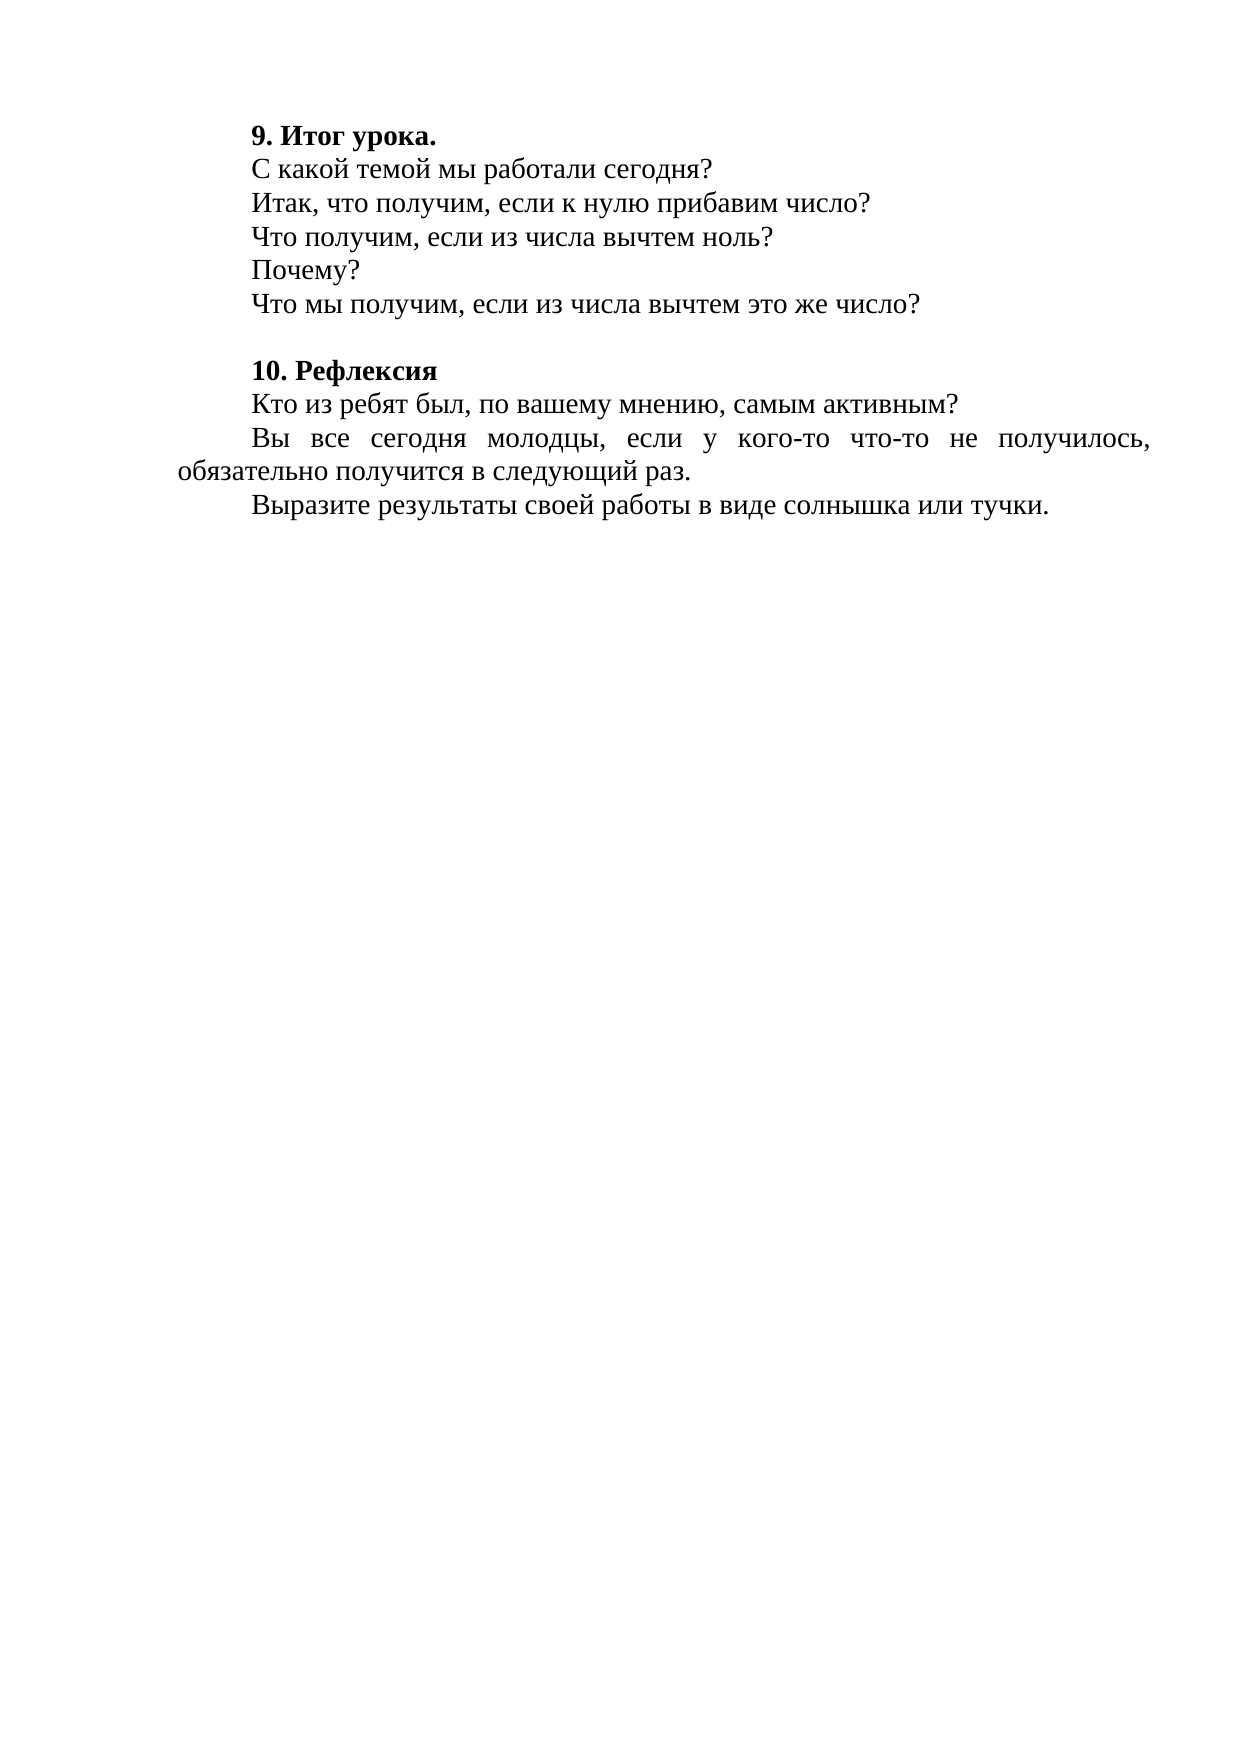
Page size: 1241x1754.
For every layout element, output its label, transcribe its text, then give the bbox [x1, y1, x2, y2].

text Кто из ребят был, по вашему мнению, самым активным? [177, 386, 1152, 420]
text 9. Итог урока. [177, 118, 1152, 152]
text Что мы получим, если из числа вычтем это же число? [177, 286, 1152, 319]
text Вы все сегодня молодцы, если у кого-то что-то не получилось, обязательно получится в следующий раз. [177, 420, 1152, 487]
text Что получим, если из числа вычтем ноль? [177, 219, 1152, 252]
text 10. Рефлексия [177, 353, 1152, 386]
text С какой темой мы работали сегодня? [177, 152, 1152, 185]
text Итак, что получим, если к нулю прибавим число? [177, 185, 1152, 219]
text Выразите результаты своей работы в виде солнышка или тучки. [177, 487, 1152, 521]
text Почему? [177, 252, 1152, 286]
